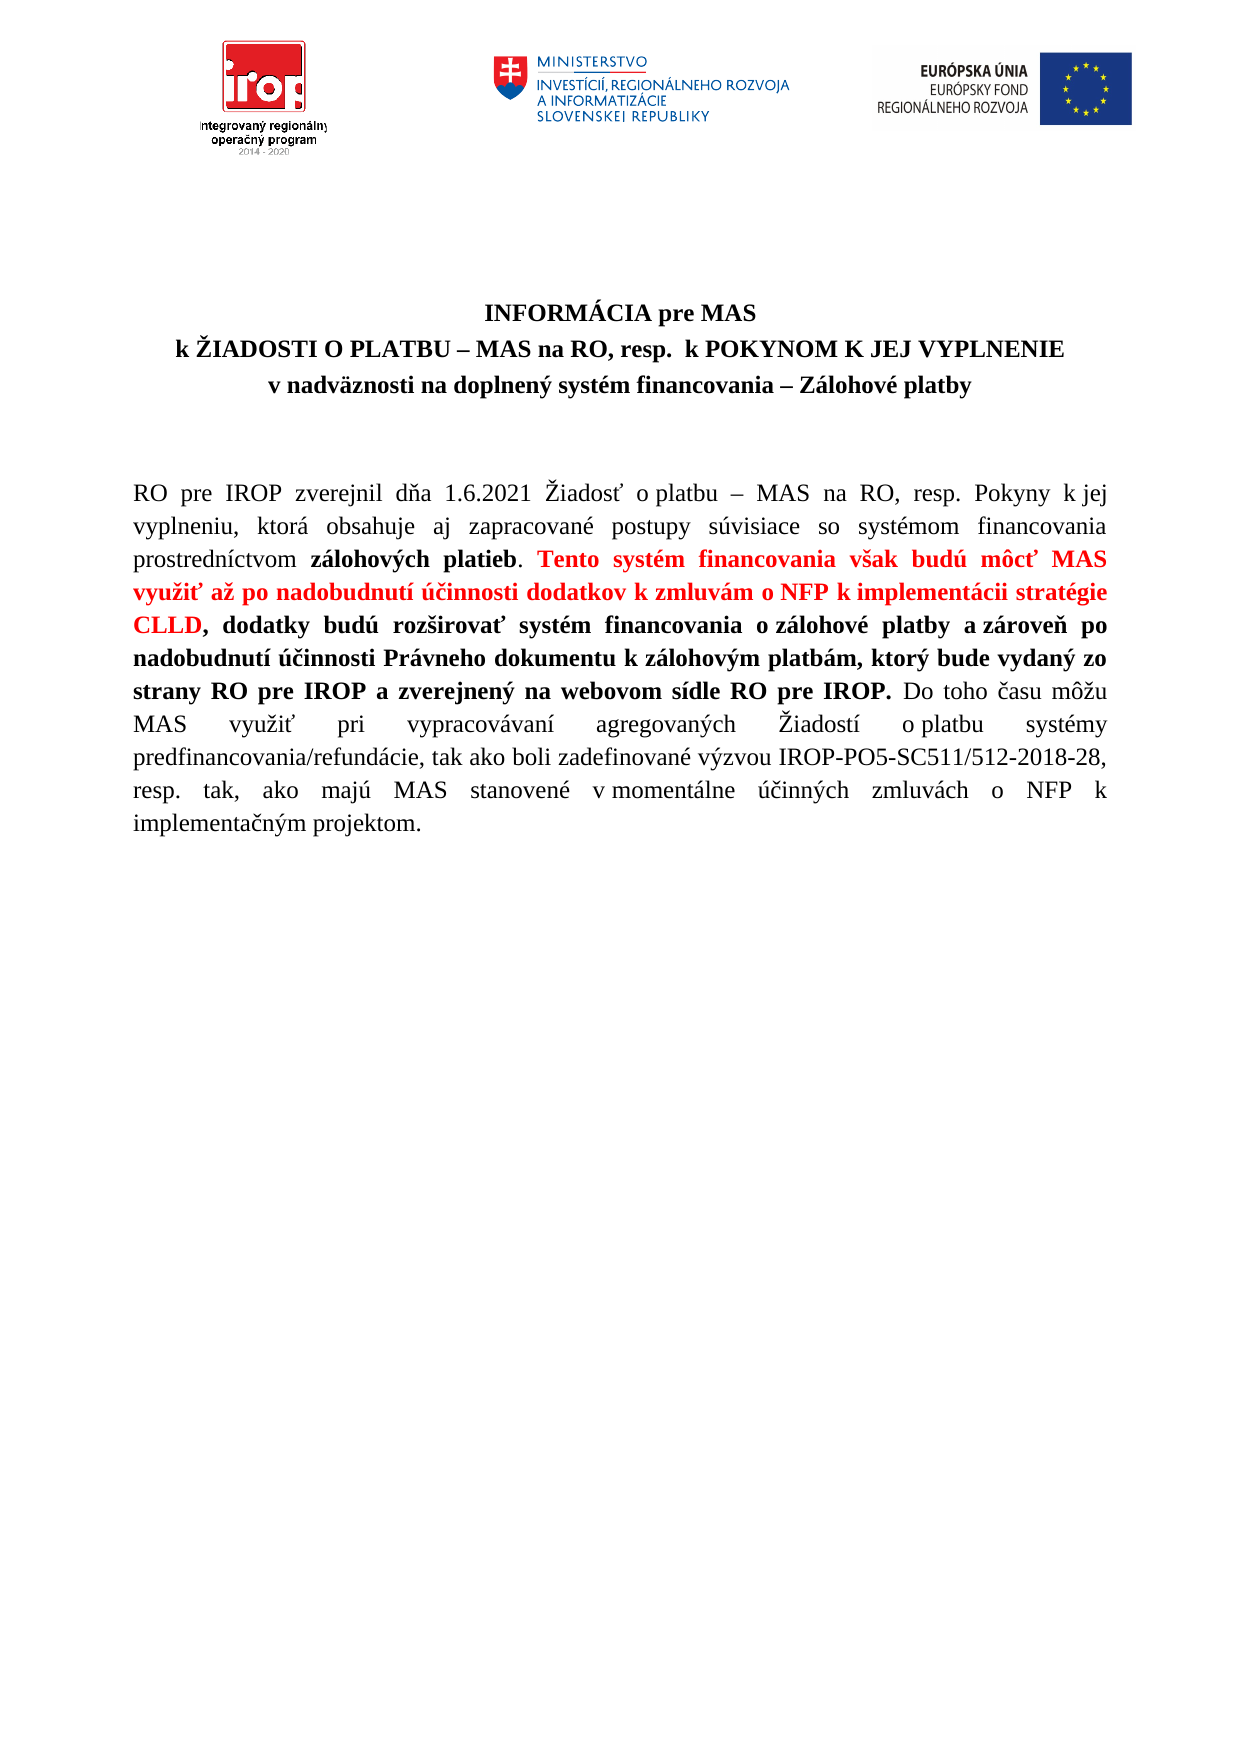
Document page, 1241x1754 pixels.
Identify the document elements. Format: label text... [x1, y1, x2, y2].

picture [198, 40, 327, 153]
picture [870, 45, 1136, 130]
text k ŽIADOSTI O PLATBU – MAS na RO, resp. k POKYNOM K JEJ VYPLNENIE [148, 334, 1093, 363]
text v nadväznosti na doplnený systém financovania – Zálohové platby [148, 370, 1093, 399]
text RO pre IROP zverejnil dňa 1.6.2021 Žiadosť o platbu – MAS na RO, resp. Pokyny k jej vyplneniu, ktorá obsahuje aj zapracované postupy súvisiace so systémom financovania prostredníctvom zálohových platieb. Tento systém financovania však budú môcť MAS využiť až po nadobudnutí účinnosti dodatkov k zmluvám o NFP k implementácii stratégie CLLD, dodatky budú rozširovať systém financovania o zálohové platby a zároveň po nadobudnutí účinnosti Právneho dokumentu k zálohovým platbám, ktorý bude vydaný zo strany RO pre IROP a zverejnený na webovom sídle RO pre IROP. Do toho času môžu MAS využiť pri vypracovávaní agregovaných Žiadostí o platbu systémy predfinancovania/refundácie, tak ako boli zadefinované výzvou IROP-PO5-SC511/512-2018-28, resp. tak, ako majú MAS stanovené v momentálne účinných zmluvách o NFP k implementačným projektom. [133, 478, 1107, 837]
picture [493, 56, 794, 122]
text INFORMÁCIA pre MAS [148, 298, 1093, 327]
